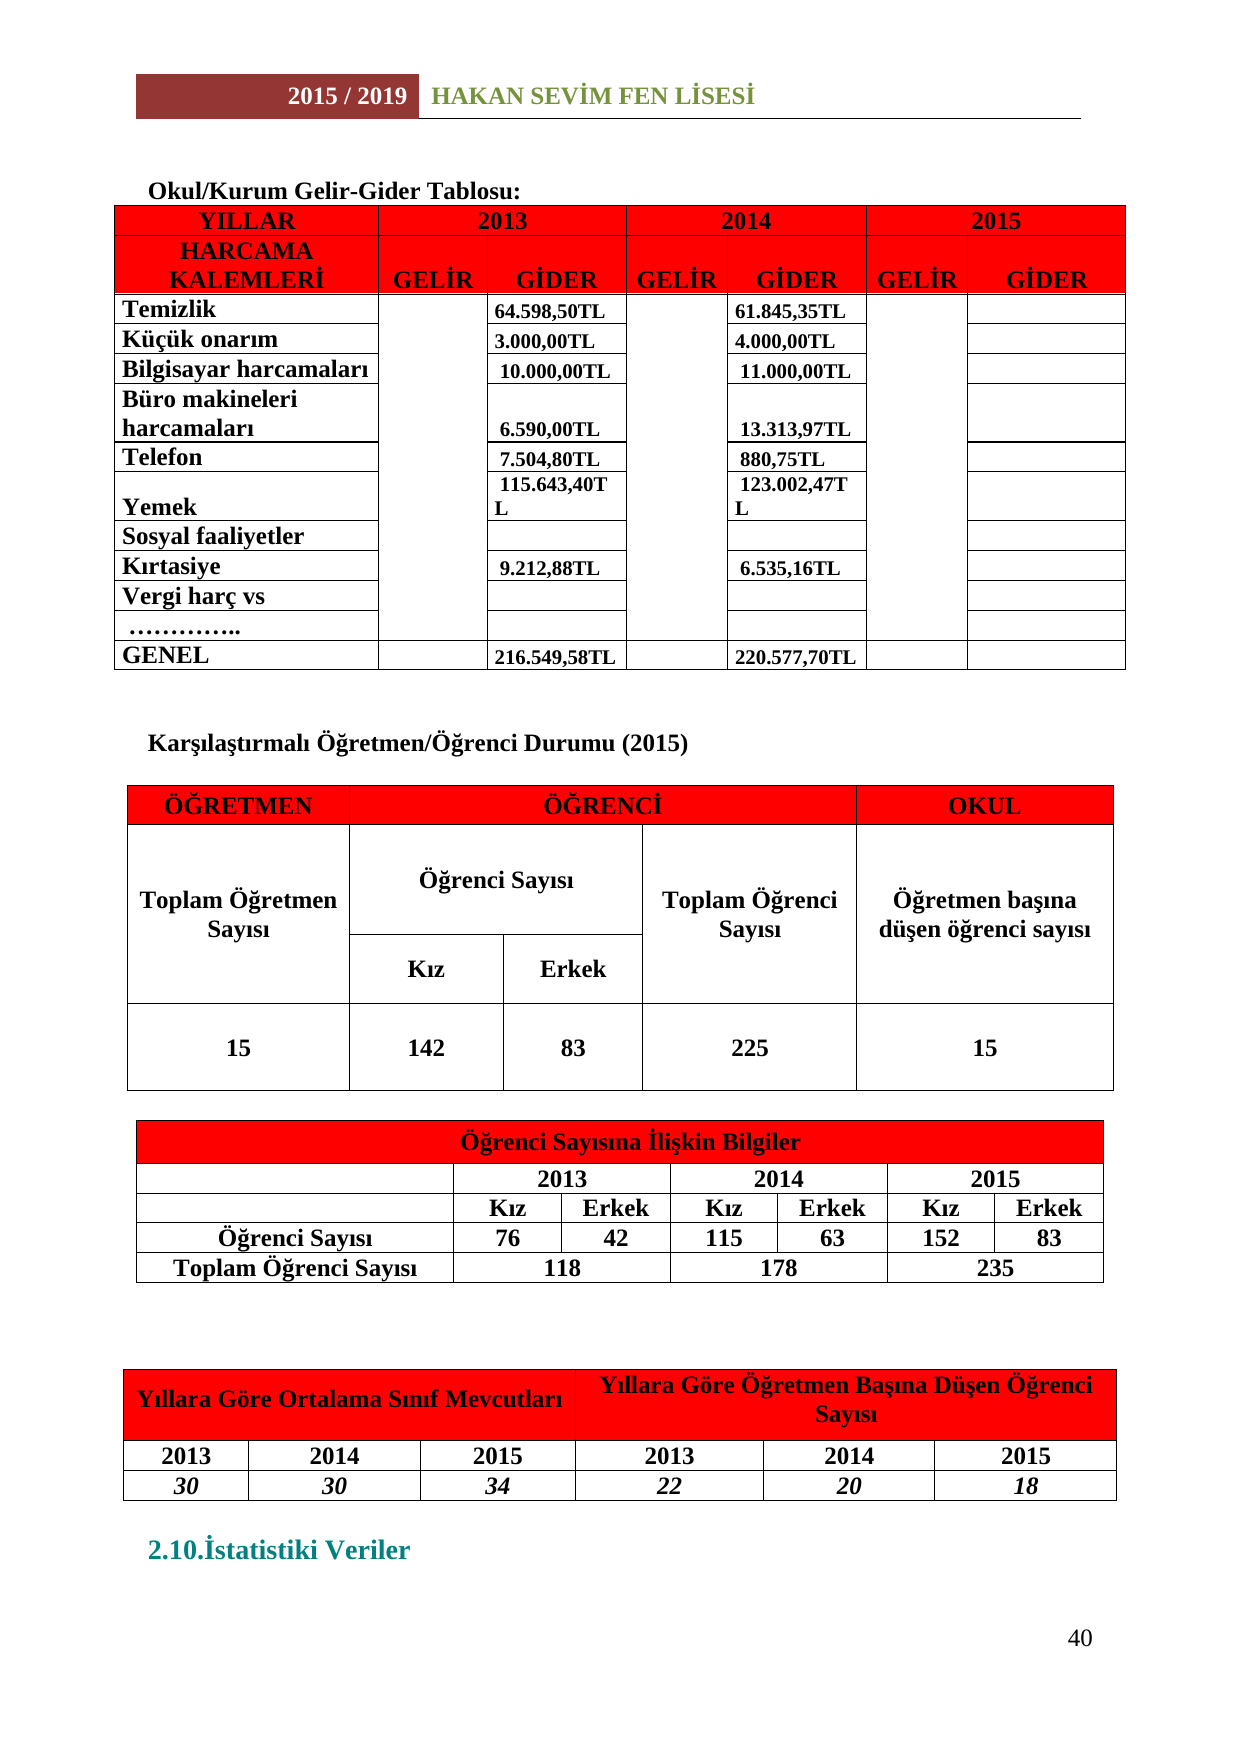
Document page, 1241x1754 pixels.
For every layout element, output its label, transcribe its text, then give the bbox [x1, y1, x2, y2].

table_cell 15 [128, 1004, 349, 1090]
table_cell [968, 443, 1125, 471]
table_cell [968, 295, 1125, 323]
text Okul/Kurum Gelir-Gider Tablosu: [148, 176, 1092, 205]
table_cell Öğrenci Sayısı [137, 1223, 453, 1252]
table_cell 2014 [671, 1164, 887, 1192]
table_cell 152 [888, 1223, 994, 1252]
table_cell Öğretmen başına düşen öğrenci sayısı [857, 825, 1113, 1003]
table_header ÖĞRENCİ [350, 786, 856, 824]
table_cell 30 [249, 1471, 420, 1500]
table_cell [968, 581, 1125, 610]
table_cell [488, 611, 626, 639]
table_cell GİDER [728, 236, 866, 293]
table_header 2015 [867, 206, 1125, 235]
table_cell 83 [504, 1004, 642, 1090]
table_cell 118 [454, 1253, 670, 1282]
table_cell 235 [888, 1253, 1103, 1282]
table_cell GELİR [379, 236, 487, 293]
table_cell GİDER [968, 236, 1125, 293]
table_cell GELİR [867, 236, 967, 293]
table_header OKUL [857, 786, 1113, 824]
table_cell [379, 641, 487, 669]
table_cell Vergi harç vs [115, 581, 378, 610]
table_cell 123.002,47TL [728, 472, 866, 520]
table_cell 2015 [935, 1441, 1116, 1470]
table_cell 2013 [576, 1441, 763, 1470]
table_cell 2015 [421, 1441, 575, 1470]
table_header 2013 [379, 206, 626, 235]
table_cell [137, 1194, 453, 1222]
table_cell [728, 611, 866, 639]
table_cell [627, 295, 727, 639]
table_cell Erkek [778, 1194, 887, 1222]
table_cell [137, 1164, 453, 1192]
table_cell [968, 354, 1125, 383]
table_cell [968, 611, 1125, 639]
table_cell 63 [778, 1223, 887, 1252]
table_cell Telefon [115, 443, 378, 471]
table_cell 18 [935, 1471, 1116, 1500]
table_cell [968, 324, 1125, 353]
table_cell Yemek [115, 472, 378, 520]
table_cell Öğrenci Sayısı [350, 825, 642, 933]
table_cell Erkek [562, 1194, 670, 1222]
table_cell [728, 521, 866, 550]
table_header Öğrenci Sayısına İlişkin Bilgiler (Geçmiş Yıllar) [137, 1121, 1103, 1163]
table_cell 10.000,00TL [488, 354, 626, 383]
table_cell Büro makineleri harcamaları [115, 384, 378, 441]
table_cell GENEL [115, 641, 378, 669]
table_cell Kırtasiye [115, 551, 378, 580]
table_cell 2014 [249, 1441, 420, 1470]
table_cell 76 [454, 1223, 561, 1252]
table_cell Toplam Öğrenci Sayısı [643, 825, 856, 1003]
table_cell HARCAMA KALEMLERİ [115, 236, 378, 293]
table_cell ………….. [115, 611, 378, 639]
table_header YILLAR [115, 206, 378, 235]
table_cell [867, 295, 967, 639]
table_cell 83 [995, 1223, 1103, 1252]
table_cell 2013 [124, 1441, 248, 1470]
table_cell 6.590,00TL [488, 384, 626, 441]
table_cell [728, 581, 866, 610]
table_cell 11.000,00TL [728, 354, 866, 383]
table_cell [488, 521, 626, 550]
table_cell [968, 551, 1125, 580]
table_cell Küçük onarım [115, 324, 378, 353]
table_cell Temizlik [115, 295, 378, 323]
table_cell 142 [350, 1004, 503, 1090]
table_cell [968, 472, 1125, 520]
table_cell 30 [124, 1471, 248, 1500]
table_cell 42 [562, 1223, 670, 1252]
table_header ÖĞRETMEN [128, 786, 349, 824]
table_cell 178 [671, 1253, 887, 1282]
table_cell Kız [454, 1194, 561, 1222]
table_cell [968, 521, 1125, 550]
table_header Yıllara Göre Ortalama Sınıf Mevcutları [124, 1370, 575, 1440]
table_cell 34 [421, 1471, 575, 1500]
table_cell Erkek [504, 935, 642, 1003]
table_cell [488, 581, 626, 610]
table_cell 2014 [764, 1441, 934, 1470]
table_cell 15 [857, 1004, 1113, 1090]
table_cell [627, 641, 727, 669]
table_cell Erkek [995, 1194, 1103, 1222]
table_cell [867, 641, 967, 669]
table_cell 2015 [888, 1164, 1103, 1192]
text 2.10.İstatistiki Veriler [148, 1533, 1092, 1566]
table_header Yıllara Göre Öğretmen Başına Düşen Öğrenci Sayısı [576, 1370, 1116, 1440]
table_header 2014 [627, 206, 866, 235]
table_cell [379, 295, 487, 639]
table_cell 4.000,00TL [728, 324, 866, 353]
table_cell Toplam Öğretmen Sayısı [128, 825, 349, 1003]
table_cell 20 [764, 1471, 934, 1500]
table_cell 13.313,97TL [728, 384, 866, 441]
table_cell 61.845,35TL [728, 295, 866, 323]
table_cell Bilgisayar harcamaları [115, 354, 378, 383]
table_cell 6.535,16TL [728, 551, 866, 580]
table_cell 9.212,88TL [488, 551, 626, 580]
table_cell 2013 [454, 1164, 670, 1192]
table_cell 216.549,58TL [488, 641, 626, 669]
table_cell [968, 384, 1125, 441]
table_cell GİDER [488, 236, 626, 293]
table_cell GELİR [627, 236, 727, 293]
table_cell [968, 641, 1125, 669]
table_cell 64.598,50TL [488, 295, 626, 323]
table_cell 115.643,40TL [488, 472, 626, 520]
table_cell Kız [350, 935, 503, 1003]
table_cell Kız [671, 1194, 777, 1222]
table_cell 3.000,00TL [488, 324, 626, 353]
text Karşılaştırmalı Öğretmen/Öğrenci Durumu (2015) [148, 728, 1092, 757]
table_cell 220.577,70TL [728, 641, 866, 669]
table_cell Toplam Öğrenci Sayısı [137, 1253, 453, 1282]
table_cell Sosyal faaliyetler [115, 521, 378, 550]
table_cell 22 [576, 1471, 763, 1500]
table_cell 115 [671, 1223, 777, 1252]
table_cell Kız [888, 1194, 994, 1222]
table_cell 880,75TL [728, 443, 866, 471]
table_cell 225 [643, 1004, 856, 1090]
table_cell 7.504,80TL [488, 443, 626, 471]
